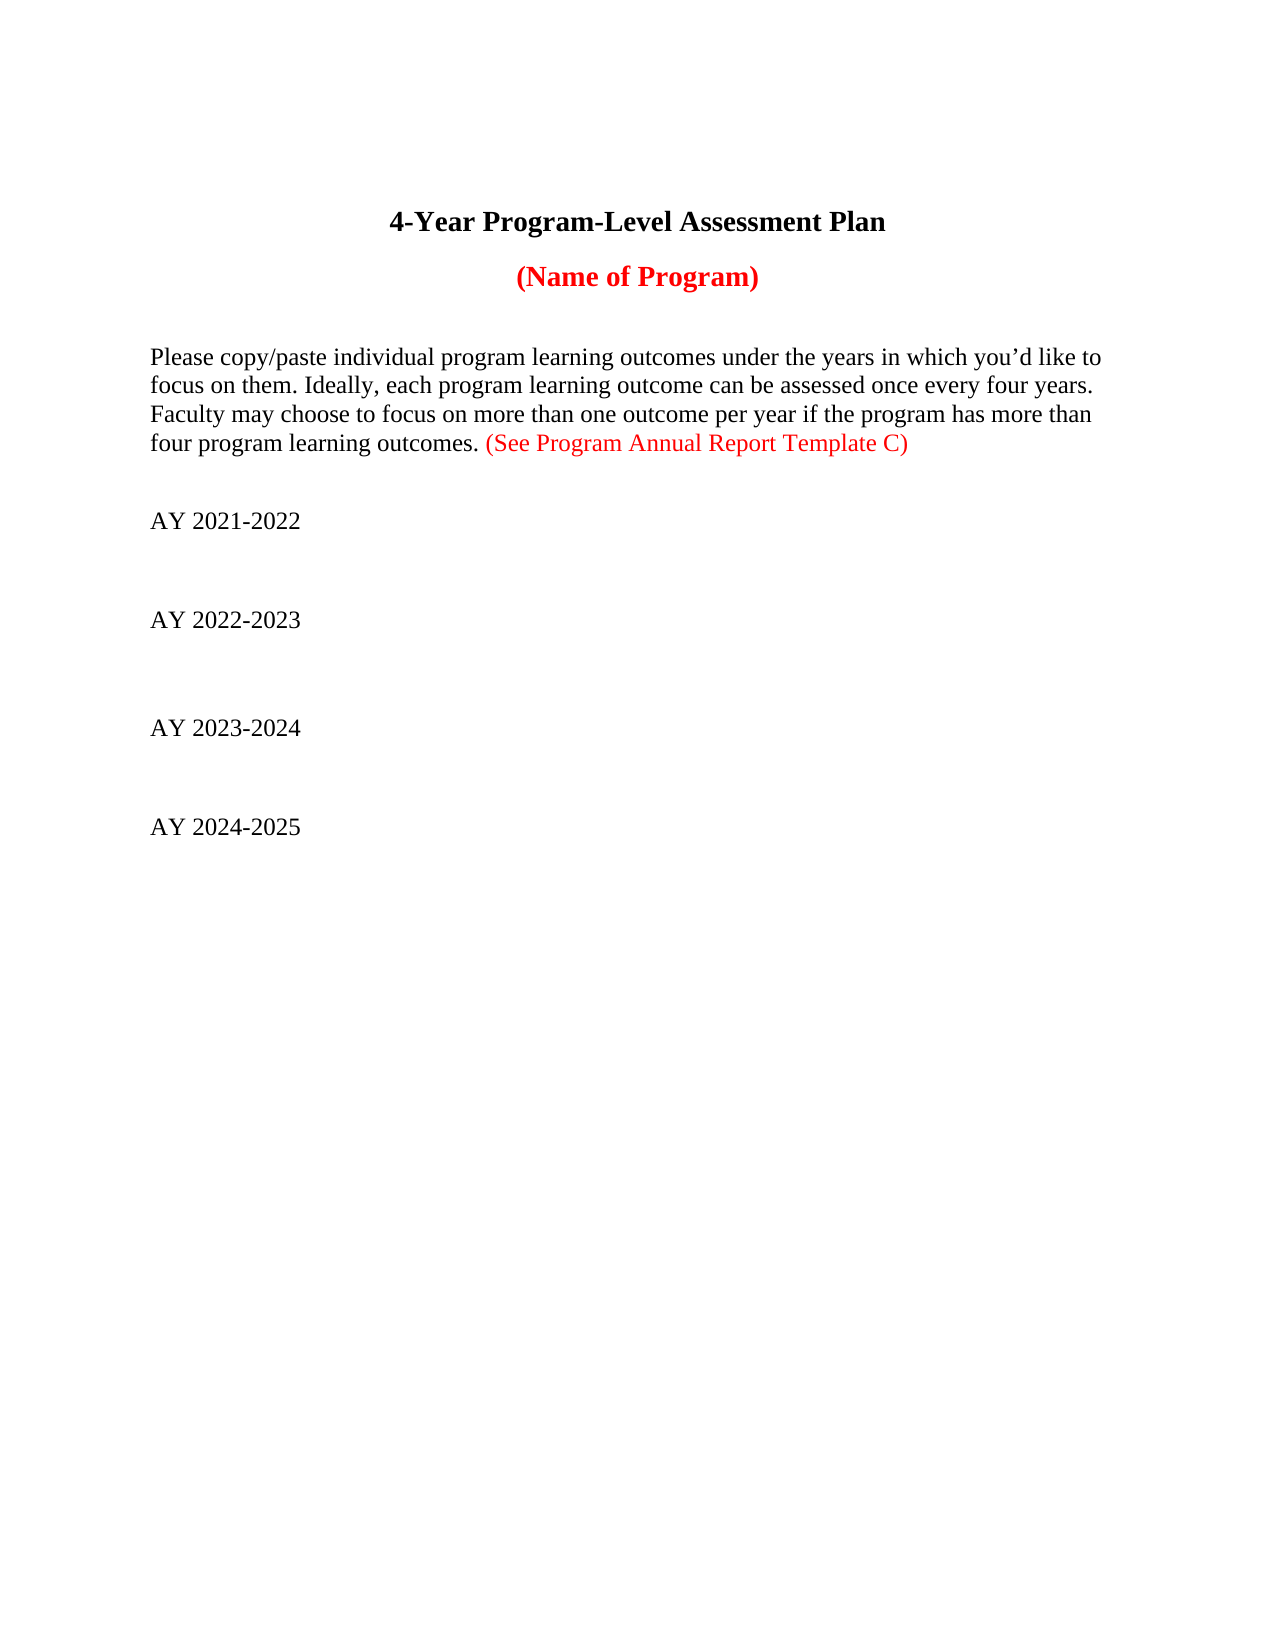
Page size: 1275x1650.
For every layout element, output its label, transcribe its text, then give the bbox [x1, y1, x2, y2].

text 4-Year Program-Level Assessment Plan [150, 204, 1125, 238]
text Please copy/paste individual program learning outcomes under the years in which you’d like to focus on them. Ideally, each program learning outcome can be assessed once every four years. Faculty may choose to focus on more than one outcome per year if the program has more than four program learning outcomes. (See Program Annual Report Template C) [150, 342, 1125, 457]
text AY 2023-2024 [150, 713, 1125, 741]
text (Name of Program) [150, 259, 1125, 292]
text AY 2021-2022 [150, 506, 1125, 535]
text AY 2024-2025 [150, 812, 1125, 841]
text AY 2022-2023 [150, 606, 1125, 634]
